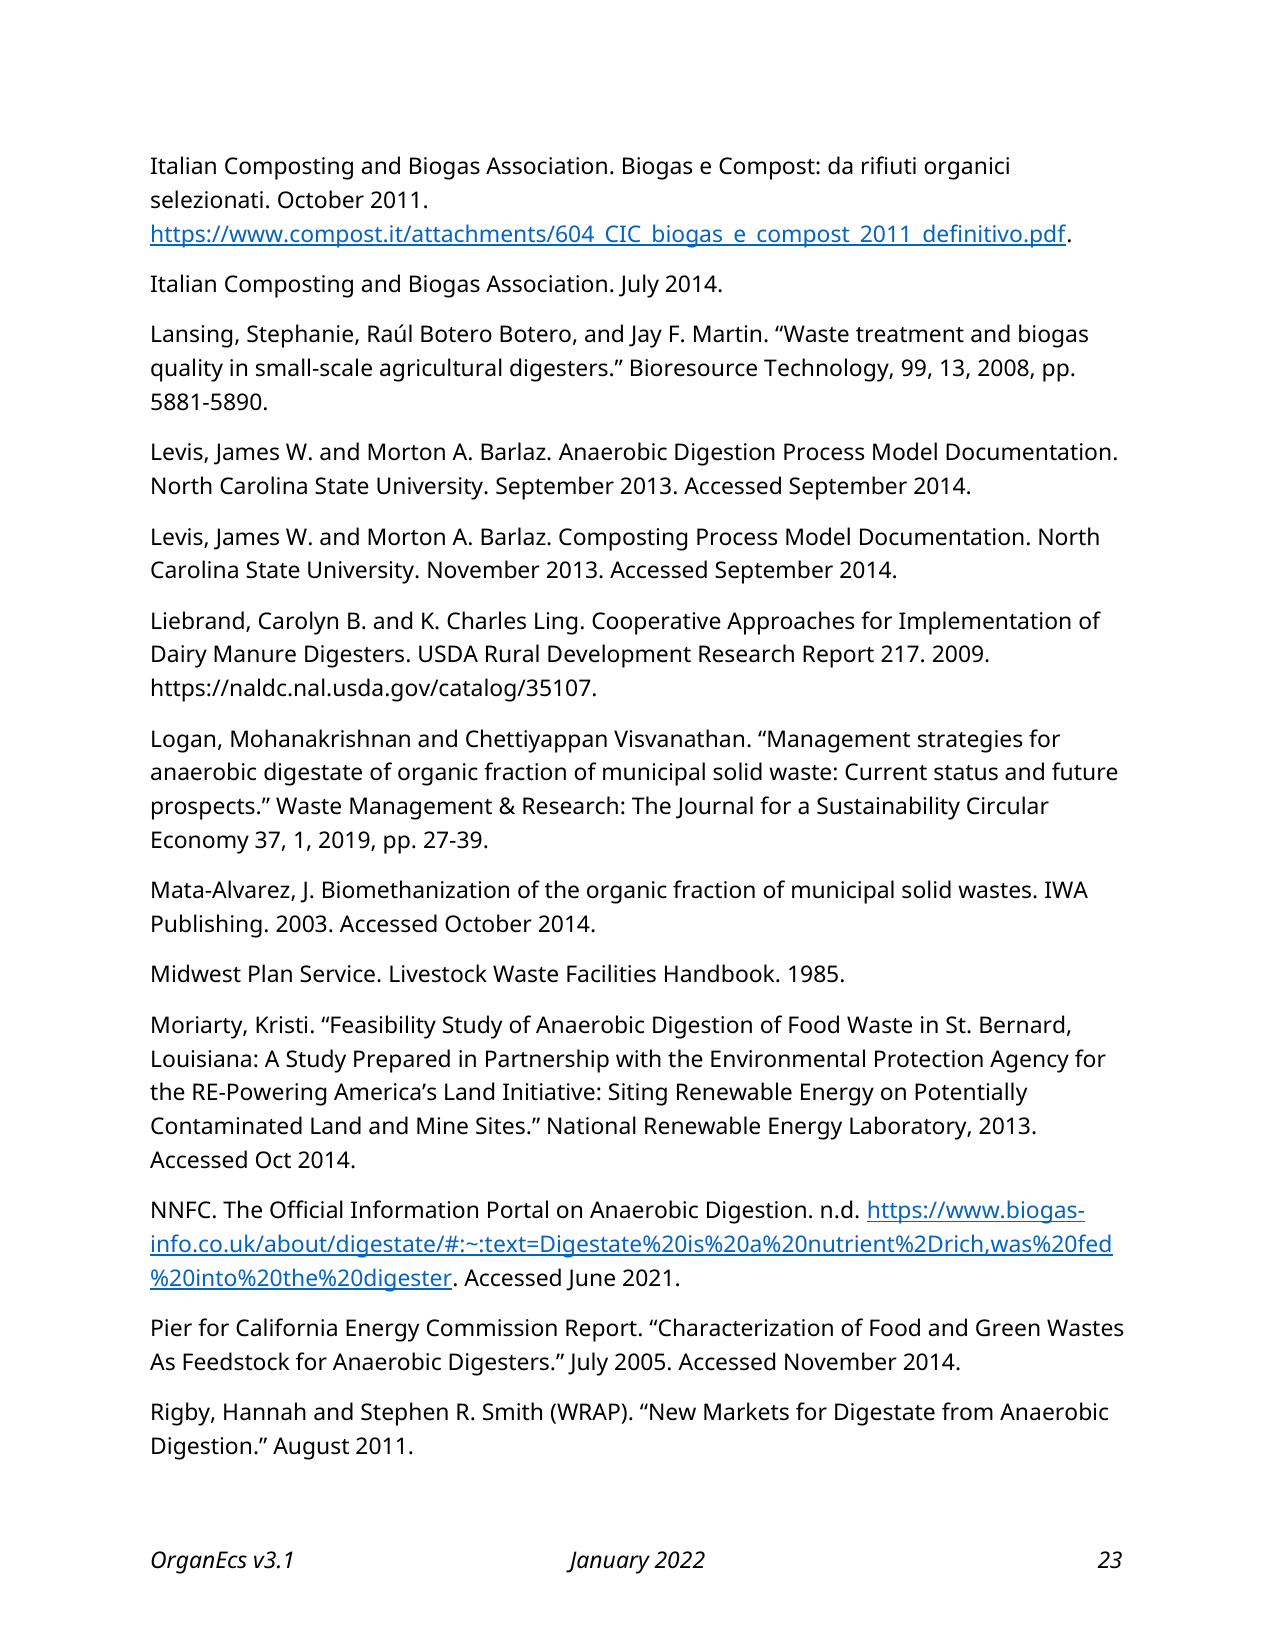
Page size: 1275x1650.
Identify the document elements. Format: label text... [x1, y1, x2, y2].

text Liebrand, Carolyn B. and K. Charles Ling. Cooperative Approaches for Implementation of Dairy Manure Digesters. USDA Rural Development Research Report 217. 2009. https://naldc.nal.usda.gov/catalog/35107. [150, 604, 1125, 703]
text Midwest Plan Service. Livestock Waste Facilities Handbook. 1985. [150, 958, 1125, 989]
text Moriarty, Kristi. “Feasibility Study of Anaerobic Digestion of Food Waste in St. Bernard, Louisiana: A Study Prepared in Partnership with the Environmental Protection Agency for the RE-Powering America’s Land Initiative: Siting Renewable Energy on Potentially Contaminated Land and Mine Sites.” National Renewable Energy Laboratory, 2013. Accessed Oct 2014. [150, 1009, 1125, 1175]
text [150, 1396, 1125, 1461]
text Logan, Mohanakrishnan and Chettiyappan Visvanathan. “Management strategies for anaerobic digestate of organic fraction of municipal solid waste: Current status and future prospects.” Waste Management & Research: The Journal for a Sustainability Circular Economy 37, 1, 2019, pp. 27-39. [150, 722, 1125, 855]
text Pier for California Energy Commission Report. “Characterization of Food and Green Wastes As Feedstock for Anaerobic Digesters.” July 2005. Accessed November 2014. [150, 1312, 1125, 1377]
text Lansing, Stephanie, Raúl Botero Botero, and Jay F. Martin. “Waste treatment and biogas quality in small-scale agricultural digesters.” Bioresource Technology, 99, 13, 2008, pp. 5881-5890. [150, 318, 1125, 417]
text Mata-Alvarez, J. Biomethanization of the organic fraction of municipal solid wastes. IWA Publishing. 2003. Accessed October 2014. [150, 874, 1125, 939]
text Levis, James W. and Morton A. Barlaz. Composting Process Model Documentation. North Carolina State University. November 2013. Accessed September 2014. [150, 520, 1125, 585]
text Levis, James W. and Morton A. Barlaz. Anaerobic Digestion Process Model Documentation. North Carolina State University. September 2013. Accessed September 2014. [150, 436, 1125, 501]
text NNFC. The Official Information Portal on Anaerobic Digestion. n.d. https://www.biogas-info.co.uk/about/digestate/#:~:text=Digestate%20is%20a%20nutrient%2Drich,was%20fed%20into%20the%20digester. Accessed June 2021. [150, 1194, 1125, 1293]
text Italian Composting and Biogas Association. Biogas e Compost: da rifiuti organici selezionati. October 2011. https://www.compost.it/attachments/604_CIC_biogas_e_compost_2011_definitivo.pdf. [150, 150, 1125, 249]
text Italian Composting and Biogas Association. July 2014. [150, 268, 1125, 299]
